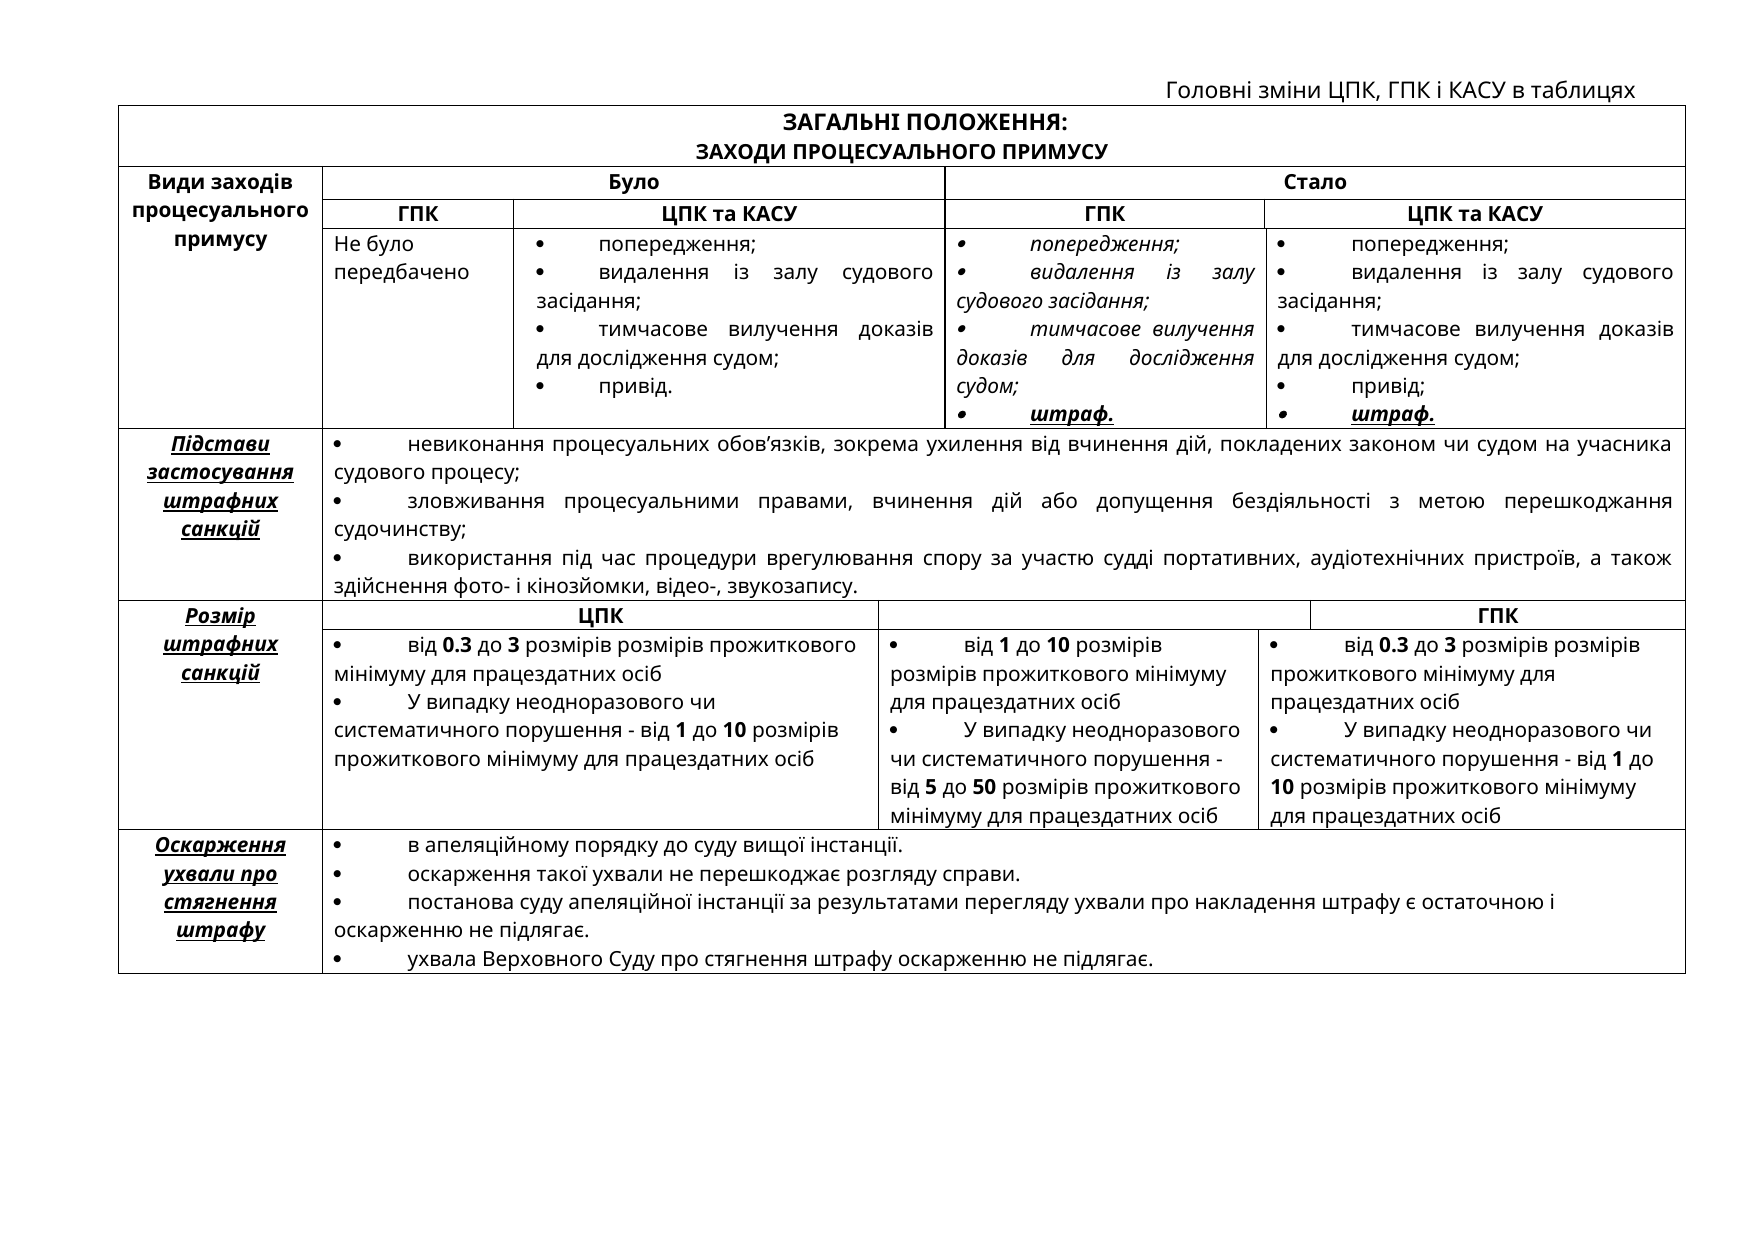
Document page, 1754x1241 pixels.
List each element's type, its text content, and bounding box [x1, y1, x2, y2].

table_cell ЗАХОДИ ПРОЦЕСУАЛЬНОГО ПРИМУСУ [119, 137, 1685, 166]
table_cell попередження; видалення із залу судового засідання; тимчасове вилучення доказів для дослідження судом; привід. [514, 229, 944, 428]
table_cell Було [323, 167, 944, 198]
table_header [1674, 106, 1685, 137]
table_cell [879, 601, 1310, 629]
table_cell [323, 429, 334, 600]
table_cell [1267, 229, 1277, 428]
table_cell від 1 до 10 розмірів розмірів прожиткового мінімуму для працездатних осіб У випадку неодноразового чи систематичного порушення - від 5 до 50 розмірів прожиткового мінімуму для працездатних осіб [879, 630, 1258, 829]
table_cell Види заходів процесуального примусу [119, 167, 322, 428]
table_cell Стало [946, 167, 1685, 198]
table_cell Розмір штрафних санкцій [119, 601, 322, 829]
table_cell в апеляційному порядку до суду вищої інстанції. оскарження такої ухвали не перешкоджає розгляду справи. постанова суду апеляційної інстанції за результатами перегляду ухвали про накладення штрафу є остаточною і оскарженню не підлягає. ухвала Верховного Суду про стягнення штрафу оскарженню не підлягає. [323, 830, 1685, 972]
table_cell ЦПК [323, 601, 878, 629]
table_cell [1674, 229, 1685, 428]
table_cell від 0.3 до 3 розмірів розмірів прожиткового мінімуму для працездатних осіб У випадку неодноразового чи систематичного порушення - від 1 до 10 розмірів прожиткового мінімуму для працездатних осіб [323, 630, 878, 829]
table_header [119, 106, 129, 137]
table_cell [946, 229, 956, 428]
table_cell від 0.3 до 3 розмірів розмірів прожиткового мінімуму для працездатних осіб У випадку неодноразового чи систематичного порушення - від 1 до 10 розмірів прожиткового мінімуму для працездатних осіб [1259, 630, 1685, 829]
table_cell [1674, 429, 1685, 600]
table_cell Оскарження ухвали про стягнення штрафу [119, 830, 322, 972]
table_cell Підстави застосування штрафних санкцій [119, 429, 322, 600]
table_cell ГПК [1311, 601, 1685, 629]
table_cell Не було передбачено [323, 229, 513, 428]
